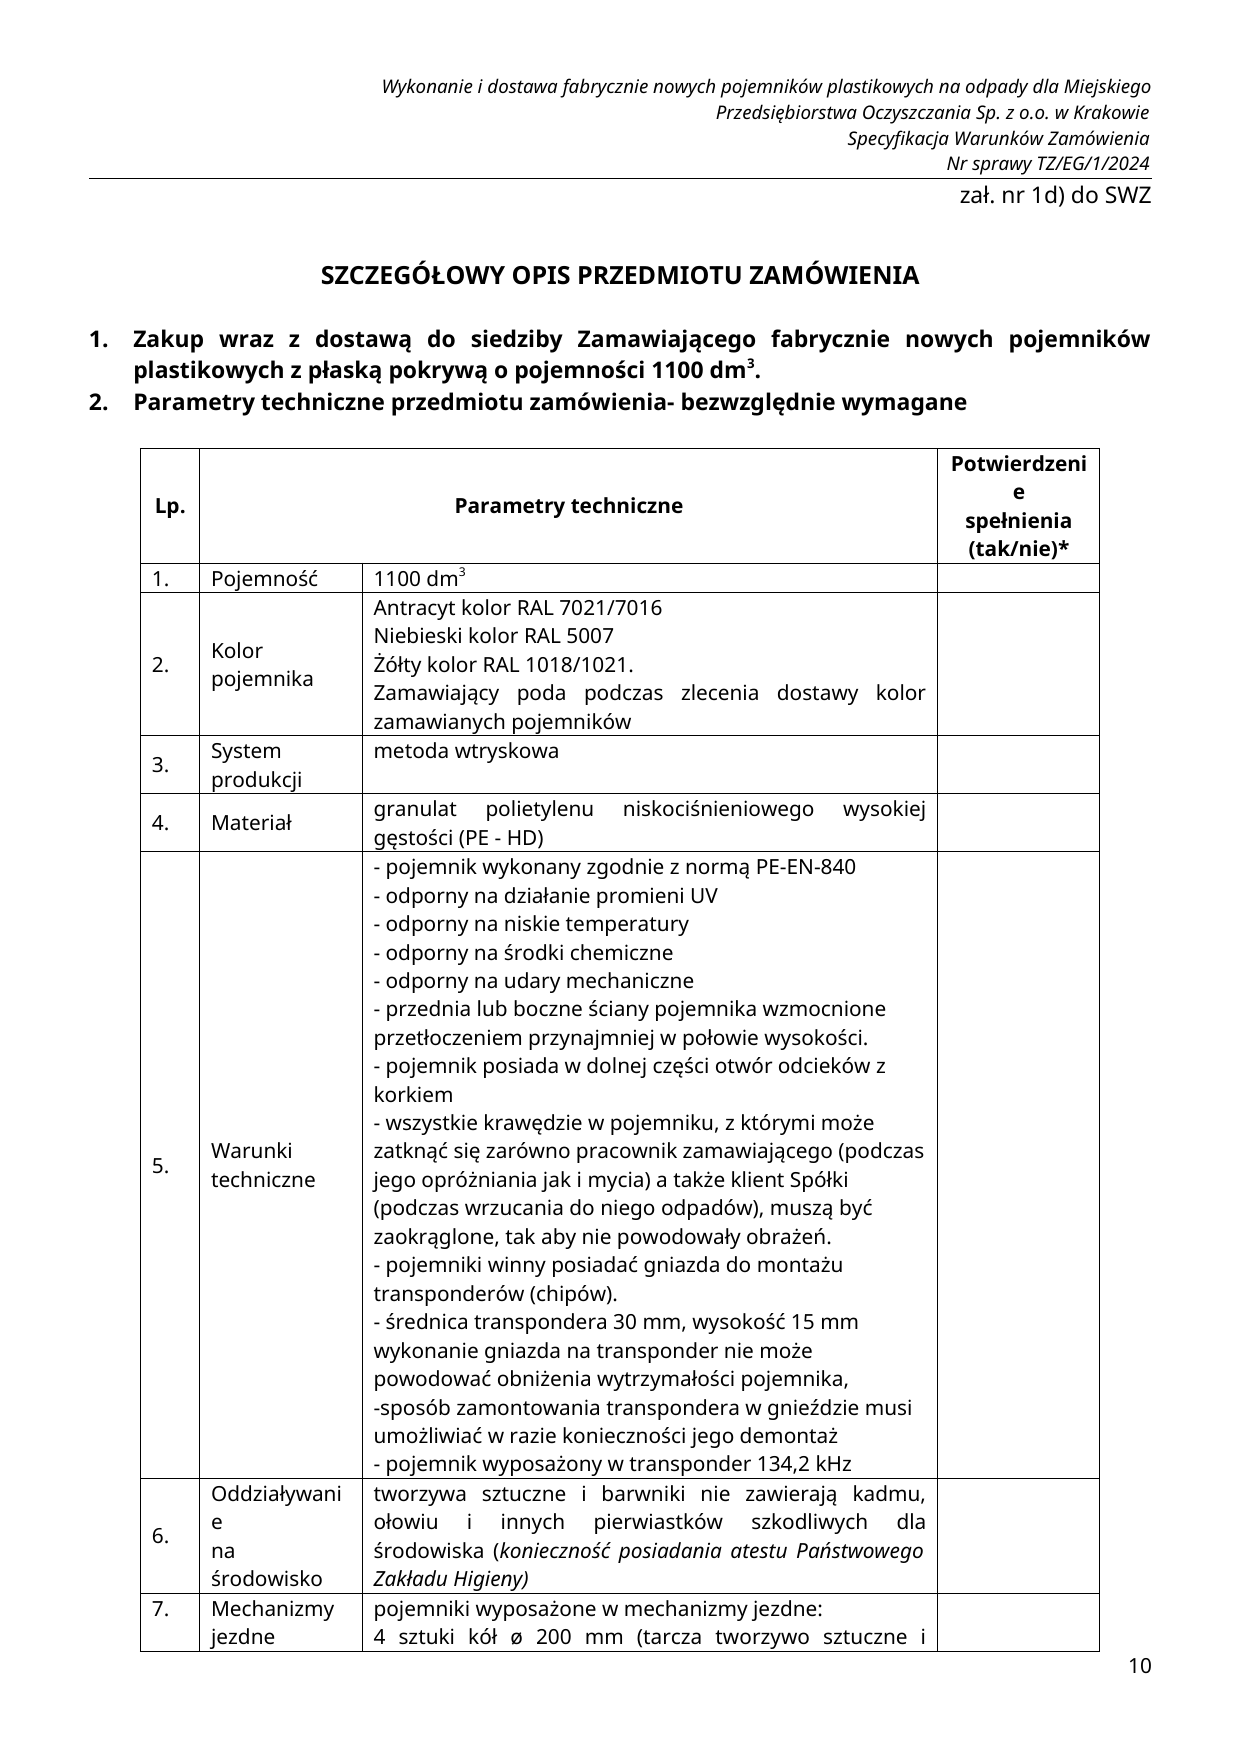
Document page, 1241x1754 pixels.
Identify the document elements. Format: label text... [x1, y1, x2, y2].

table_cell [938, 852, 1099, 1478]
text SZCZEGÓŁOWY OPIS PRZEDMIOTU ZAMÓWIENIA [89, 258, 1152, 292]
table_cell Materiał [200, 794, 362, 851]
table_cell [938, 1479, 1099, 1593]
table_cell [938, 1594, 1099, 1651]
table_cell metoda wtryskowa [363, 736, 937, 793]
table_cell [938, 794, 1099, 851]
table_cell 1. [141, 564, 199, 592]
table_cell 1100 dm3 [363, 564, 937, 592]
table_cell 4. [141, 794, 199, 851]
table_cell Kolor pojemnika [200, 593, 362, 735]
table_header Lp. [141, 449, 199, 563]
table_cell - pojemnik wykonany zgodnie z normą PE-EN-840 - odporny na działanie promieni UV - odporny na niskie temperatury - odporny na środki chemiczne - odporny na udary mechaniczne - przednia lub boczne ściany pojemnika wzmocnione przetłoczeniem przynajmniej w połowie wysokości. - pojemnik posiada w dolnej części otwór odcieków z korkiem - wszystkie krawędzie w pojemniku, z którymi może zatknąć się zarówno pracownik zamawiającego (podczas jego opróżniania jak i mycia) a także klient Spółki (podczas wrzucania do niego odpadów), muszą być zaokrąglone, tak aby nie powodowały obrażeń. - pojemniki winny posiadać gniazda do montażu transponderów (chipów). - średnica transpondera 30 mm, wysokość 15 mm wykonanie gniazda na transponder nie może powodować obniżenia wytrzymałości pojemnika, -sposób zamontowania transpondera w gnieździe musi umożliwiać w razie konieczności jego demontaż - pojemnik wyposażony w transponder 134,2 kHz [363, 852, 937, 1478]
table_cell System produkcji [200, 736, 362, 793]
table_cell Mechanizmy jezdne [200, 1594, 362, 1651]
text zał. nr 1d) do SWZ [384, 179, 1152, 210]
table_cell tworzywa sztuczne i barwniki nie zawierają kadmu, ołowiu i innych pierwiastków szkodliwych dla środowiska (konieczność posiadania atestu Państwowego Zakładu Higieny) [363, 1479, 937, 1593]
list Zakup wraz z dostawą do siedziby Zamawiającego fabrycznie nowych pojemników plastikowych z płaską pokrywą o pojemności 1100 dm3. [89, 323, 1152, 385]
table_cell 3. [141, 736, 199, 793]
table_header Potwierdzenie spełnienia (tak/nie)* [938, 449, 1099, 563]
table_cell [363, 1594, 937, 1651]
table_cell [938, 564, 1099, 592]
table_cell 6. [141, 1479, 199, 1593]
table_cell granulat polietylenu niskociśnieniowego wysokiej gęstości (PE - HD) [363, 794, 937, 851]
table_cell 5. [141, 852, 199, 1478]
table_cell Pojemność [200, 564, 362, 592]
table_cell Antracyt kolor RAL 7021/7016 Niebieski kolor RAL 5007 Żółty kolor RAL 1018/1021. Zamawiający poda podczas zlecenia dostawy kolor zamawianych pojemników [363, 593, 937, 735]
table_header Parametry techniczne [200, 449, 937, 563]
table_cell [938, 736, 1099, 793]
table_cell Oddziaływanie na środowisko [200, 1479, 362, 1593]
table_cell 7. [141, 1594, 199, 1651]
table_cell Warunki techniczne [200, 852, 362, 1478]
list Parametry techniczne przedmiotu zamówienia- bezwzględnie wymagane [89, 385, 1152, 417]
table_cell 2. [141, 593, 199, 735]
table_cell [938, 593, 1099, 735]
